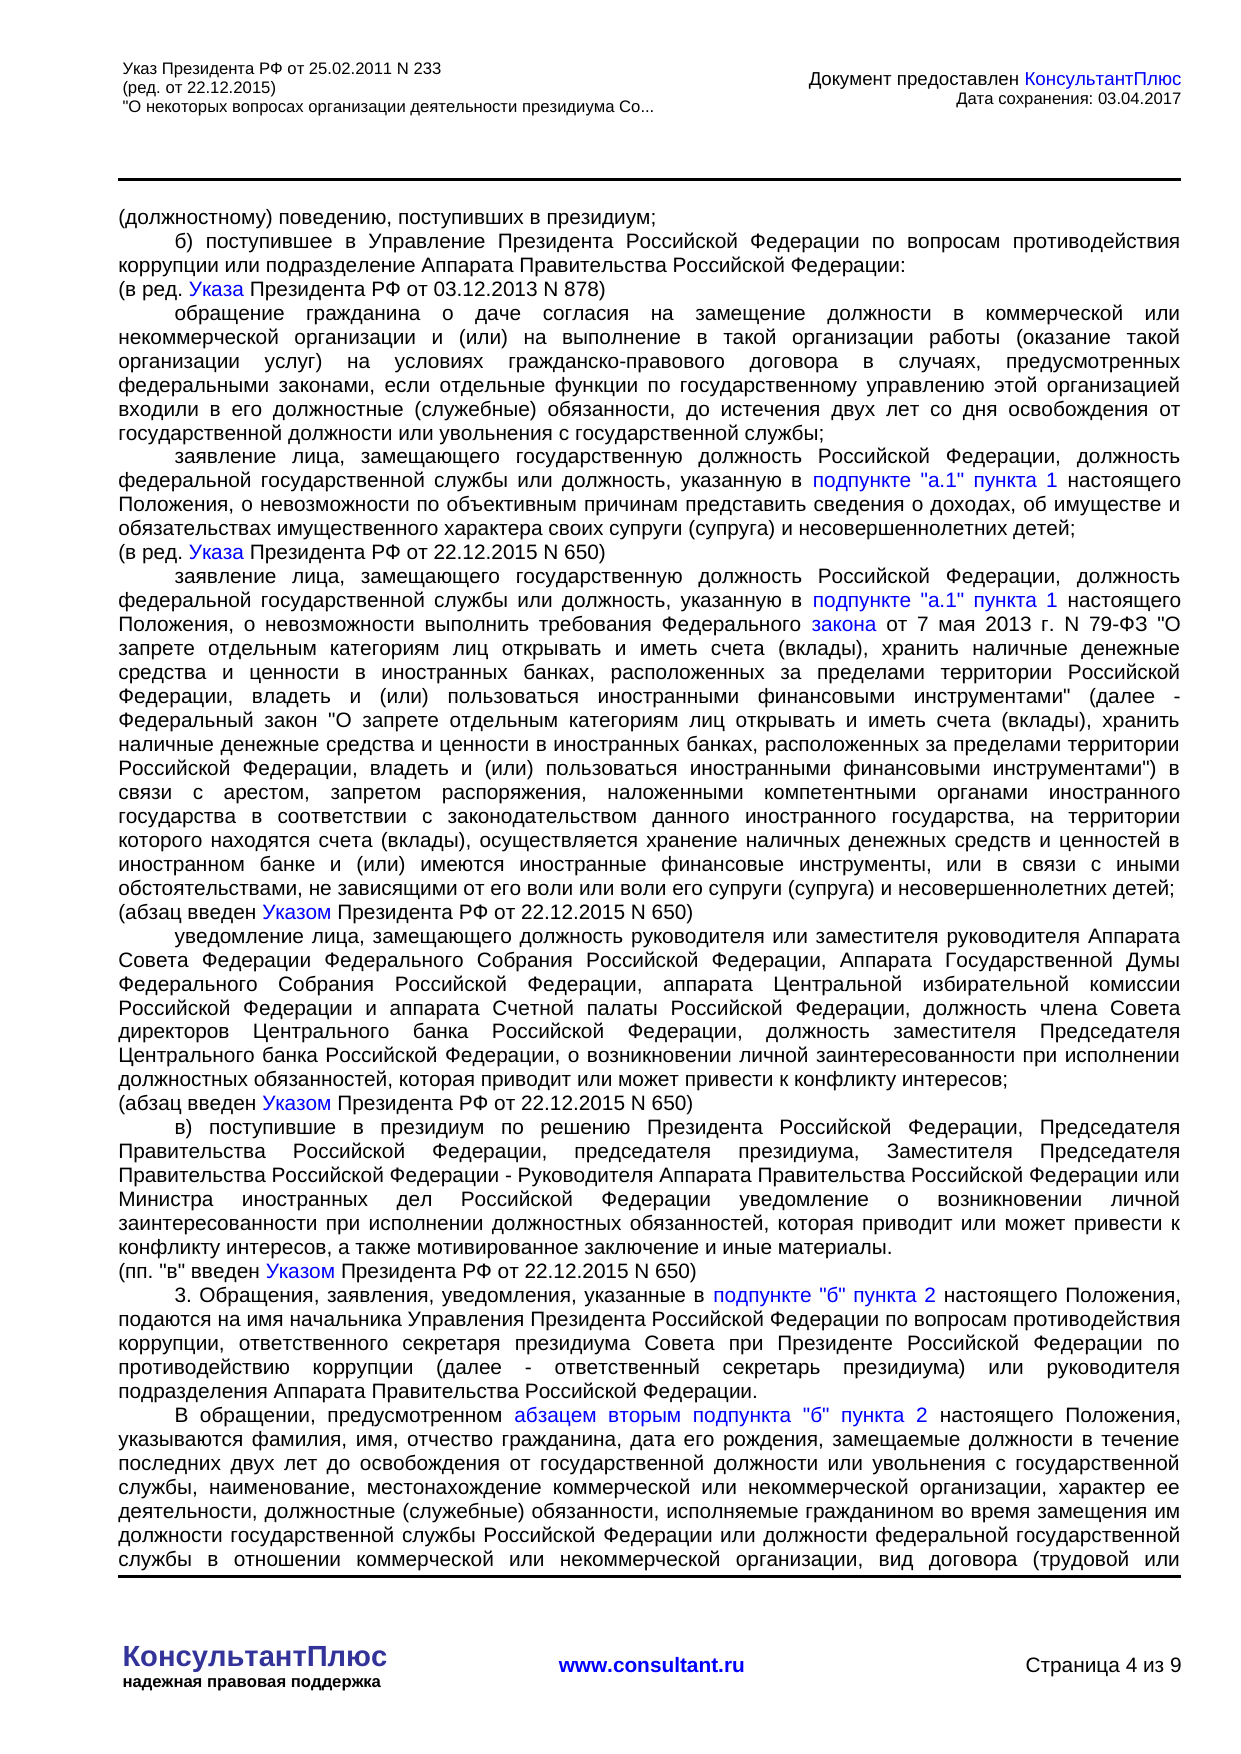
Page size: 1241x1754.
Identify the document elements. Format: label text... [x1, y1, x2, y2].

text заявление лица, замещающего государственную должность Российской Федерации, должность федеральной государственной службы или должность, указанную в подпункте "а.1" пункта 1 настоящего Положения, о невозможности по объективным причинам представить сведения о доходах, об имуществе и обязательствах имущественного характера своих супруги (супруга) и несовершеннолетних детей; [118, 444, 1181, 540]
text уведомление лица, замещающего должность руководителя или заместителя руководителя Аппарата Совета Федерации Федерального Собрания Российской Федерации, Аппарата Государственной Думы Федерального Собрания Российской Федерации, аппарата Центральной избирательной комиссии Российской Федерации и аппарата Счетной палаты Российской Федерации, должность члена Совета директоров Центрального банка Российской Федерации, должность заместителя Председателя Центрального банка Российской Федерации, о возникновении личной заинтересованности при исполнении должностных обязанностей, которая приводит или может привести к конфликту интересов; [118, 923, 1181, 1091]
text 3. Обращения, заявления, уведомления, указанные в подпункте "б" пункта 2 настоящего Положения, подаются на имя начальника Управления Президента Российской Федерации по вопросам противодействия коррупции, ответственного секретаря президиума Совета при Президенте Российской Федерации по противодействию коррупции (далее - ответственный секретарь президиума) или руководителя подразделения Аппарата Правительства Российской Федерации. [118, 1283, 1181, 1403]
text (пп. "в" введен Указом Президента РФ от 22.12.2015 N 650) [118, 1259, 1181, 1283]
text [118, 1403, 1181, 1570]
text (абзац введен Указом Президента РФ от 22.12.2015 N 650) [118, 899, 1181, 923]
text (в ред. Указа Президента РФ от 22.12.2015 N 650) [118, 540, 1181, 564]
text заявление лица, замещающего государственную должность Российской Федерации, должность федеральной государственной службы или должность, указанную в подпункте "а.1" пункта 1 настоящего Положения, о невозможности выполнить требования Федерального закона от 7 мая 2013 г. N 79-ФЗ "О запрете отдельным категориям лиц открывать и иметь счета (вклады), хранить наличные денежные средства и ценности в иностранных банках, расположенных за пределами территории Российской Федерации, владеть и (или) пользоваться иностранными финансовыми инструментами" (далее - Федеральный закон "О запрете отдельным категориям лиц открывать и иметь счета (вклады), хранить наличные денежные средства и ценности в иностранных банках, расположенных за пределами территории Российской Федерации, владеть и (или) пользоваться иностранными финансовыми инструментами") в связи с арестом, запретом распоряжения, наложенными компетентными органами иностранного государства в соответствии с законодательством данного иностранного государства, на территории которого находятся счета (вклады), осуществляется хранение наличных денежных средств и ценностей в иностранном банке и (или) имеются иностранные финансовые инструменты, или в связи с иными обстоятельствами, не зависящими от его воли или воли его супруги (супруга) и несовершеннолетних детей; [118, 564, 1181, 899]
text (в ред. Указа Президента РФ от 03.12.2013 N 878) [118, 277, 1181, 301]
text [118, 205, 1181, 229]
text б) поступившее в Управление Президента Российской Федерации по вопросам противодействия коррупции или подразделение Аппарата Правительства Российской Федерации: [118, 229, 1181, 277]
text (абзац введен Указом Президента РФ от 22.12.2015 N 650) [118, 1091, 1181, 1115]
text обращение гражданина о даче согласия на замещение должности в коммерческой или некоммерческой организации и (или) на выполнение в такой организации работы (оказание такой организации услуг) на условиях гражданско-правового договора в случаях, предусмотренных федеральными законами, если отдельные функции по государственному управлению этой организацией входили в его должностные (служебные) обязанности, до истечения двух лет со дня освобождения от государственной должности или увольнения с государственной службы; [118, 301, 1181, 444]
text в) поступившие в президиум по решению Президента Российской Федерации, Председателя Правительства Российской Федерации, председателя президиума, Заместителя Председателя Правительства Российской Федерации - Руководителя Аппарата Правительства Российской Федерации или Министра иностранных дел Российской Федерации уведомление о возникновении личной заинтересованности при исполнении должностных обязанностей, которая приводит или может привести к конфликту интересов, а также мотивированное заключение и иные материалы. [118, 1115, 1181, 1259]
